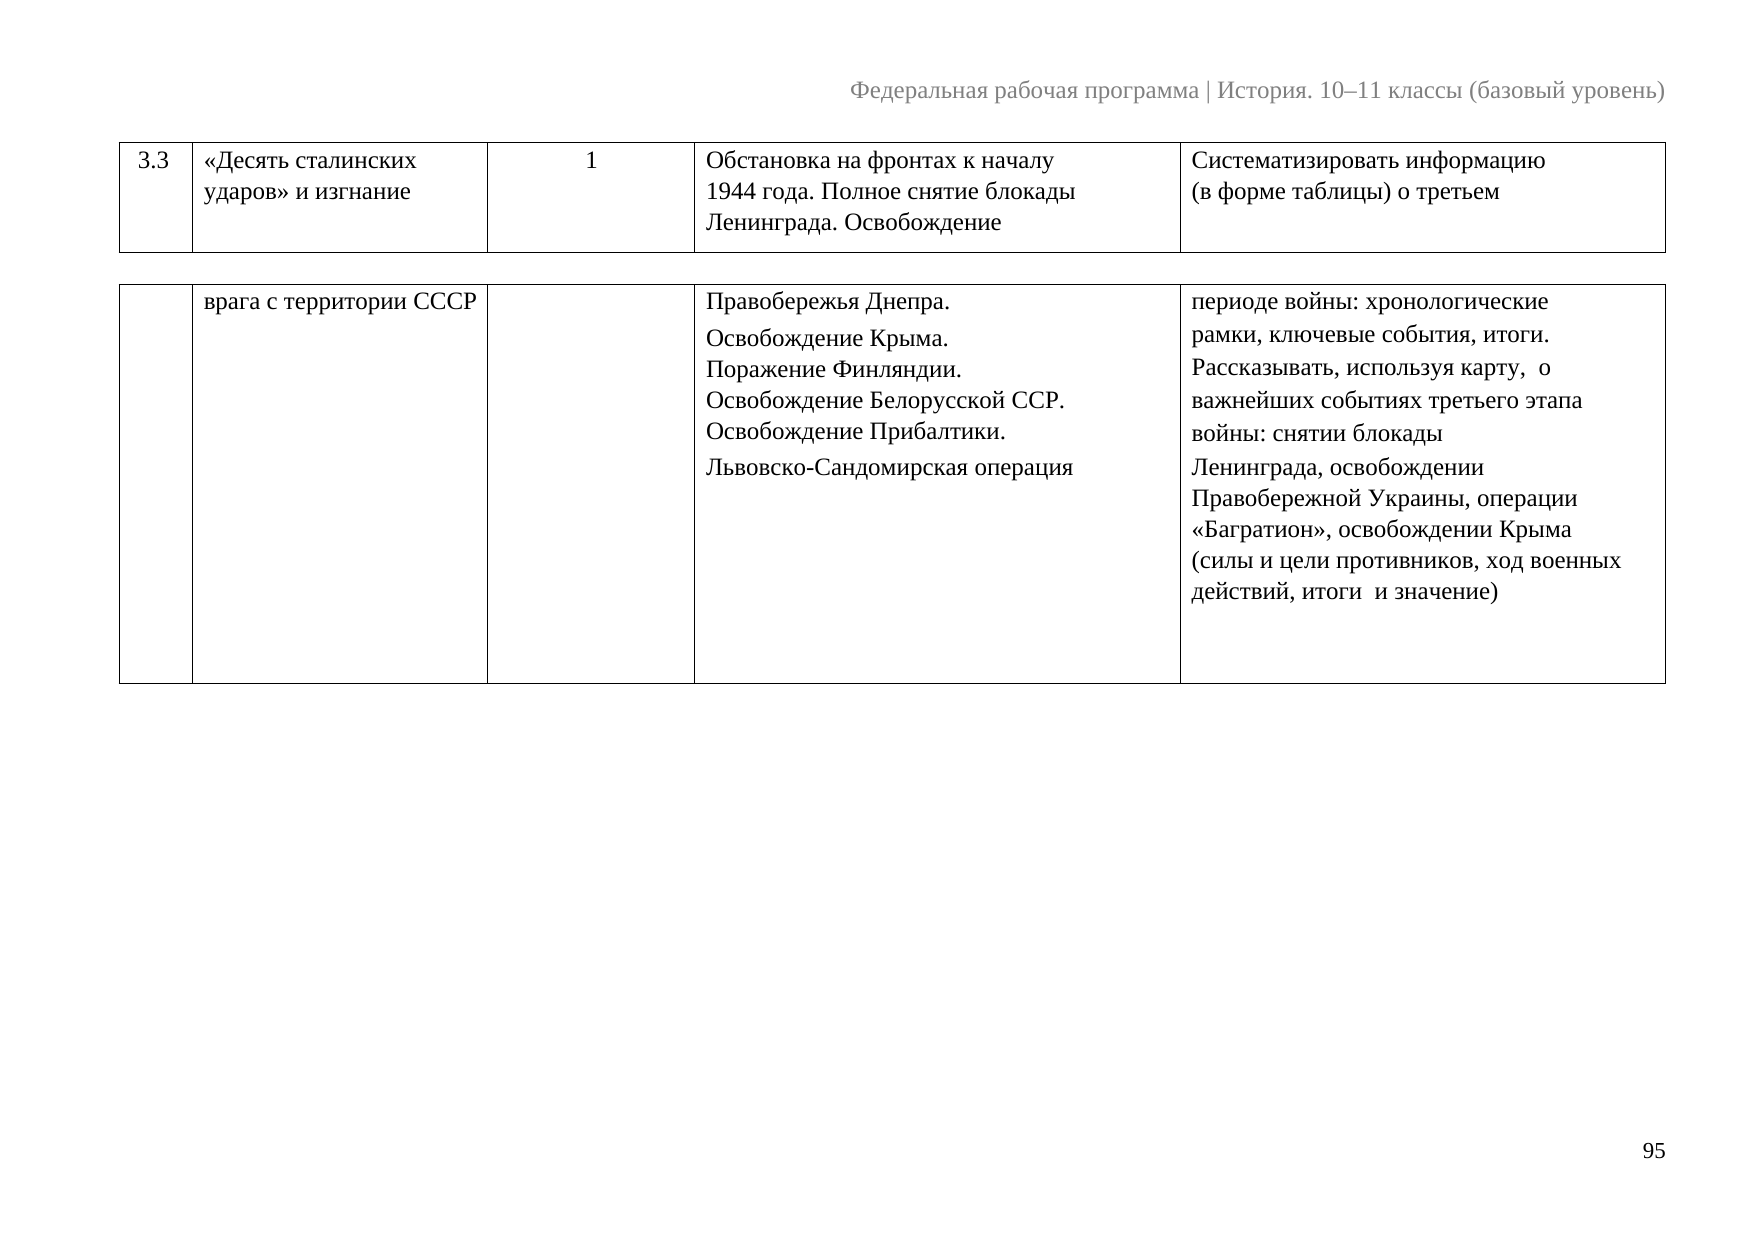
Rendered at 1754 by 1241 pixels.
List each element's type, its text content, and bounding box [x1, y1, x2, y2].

table_header врага с территории СССР [193, 285, 487, 683]
table_header Правобережья Днепра. Освобождение Крыма. Поражение Финляндии. Освобождение Белорусской ССР. Освобождение Прибалтики. Львовско-Сандомирская операция [695, 285, 1180, 683]
table_header [120, 285, 192, 683]
table_header периоде войны: хронологические рамки, ключевые события, итоги. Рассказывать, используя карту, о важнейших событиях третьего этапа войны: снятии блокады Ленинграда, освобождении Правобережной Украины, операции «Багратион», освобождении Крыма (силы и цели противников, ход военных действий, итоги и значение) [1181, 285, 1665, 683]
table_cell Обстановка на фронтах к началу 1944 года. Полное снятие блокады Ленинграда. Освобождение [695, 143, 1180, 252]
table_cell «Десять сталинских ударов» и изгнание [193, 143, 487, 252]
table_header [488, 285, 694, 683]
table_cell 3.3 [120, 143, 192, 252]
table_cell 1 [488, 143, 694, 252]
table_cell Систематизировать информацию (в форме таблицы) о третьем [1181, 143, 1665, 252]
